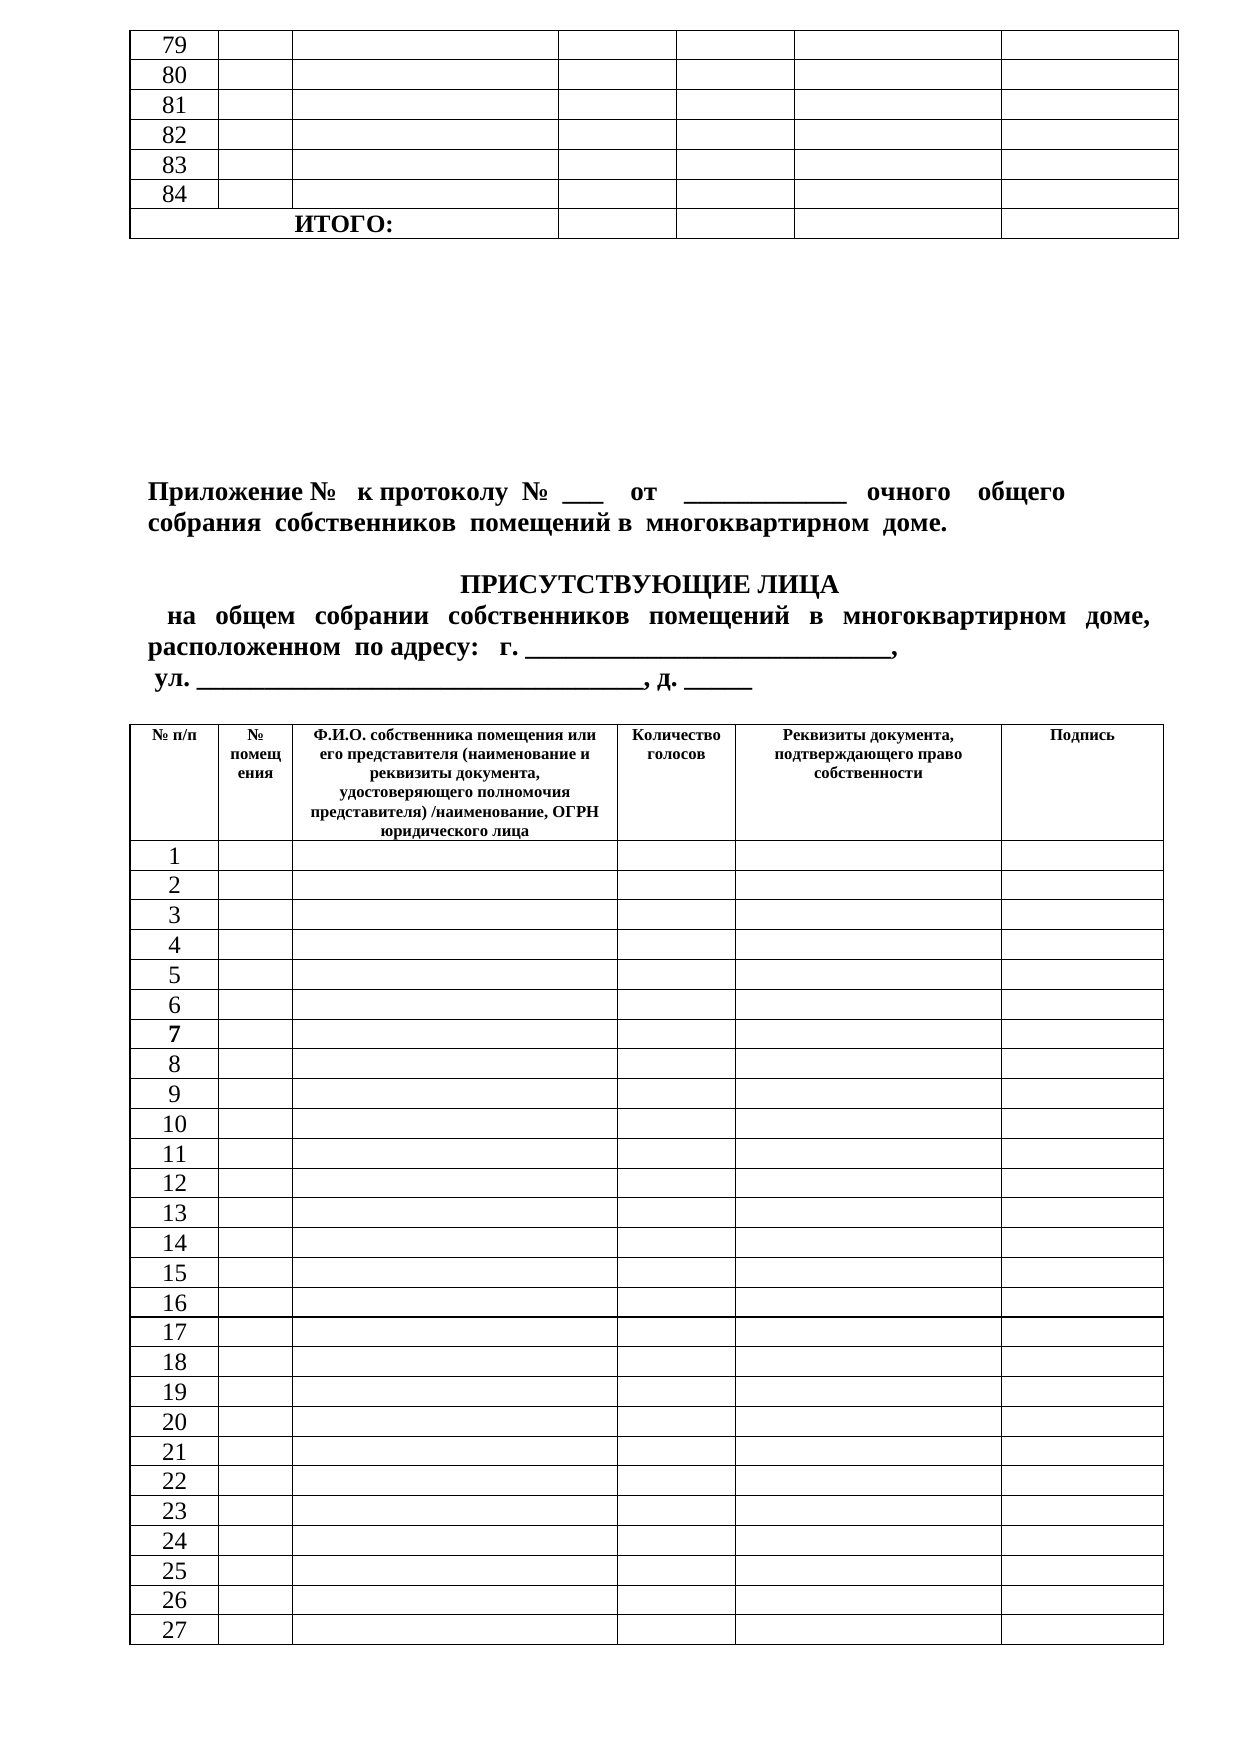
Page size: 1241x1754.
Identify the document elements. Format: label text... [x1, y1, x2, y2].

table_cell [219, 1079, 292, 1108]
table_cell [219, 930, 292, 959]
table_cell [1002, 1020, 1163, 1048]
table_cell 25 [131, 1556, 218, 1584]
table_cell ИТОГО: [131, 209, 558, 238]
table_header № помещения [219, 725, 292, 840]
table_cell [293, 1615, 617, 1644]
table_cell [1002, 1228, 1163, 1257]
table_cell 80 [131, 60, 218, 89]
table_cell [736, 1407, 1001, 1436]
table_cell [1002, 1318, 1163, 1346]
table_cell [1002, 1109, 1163, 1138]
table_cell 18 [131, 1347, 218, 1376]
table_cell 10 [131, 1109, 218, 1138]
table_cell [1002, 1079, 1163, 1108]
table_cell [293, 1228, 617, 1257]
table_cell [1002, 1049, 1163, 1078]
table_cell [293, 60, 558, 89]
table_cell [736, 1169, 1001, 1197]
table_cell [736, 1109, 1001, 1138]
table_cell [219, 1318, 292, 1346]
table_cell [618, 930, 735, 959]
table_cell [736, 1437, 1001, 1465]
table_cell [559, 150, 676, 178]
table_cell [736, 1526, 1001, 1555]
table_cell [293, 1258, 617, 1287]
table_cell [1002, 871, 1163, 899]
table_cell [618, 841, 735, 869]
table_cell [1002, 1556, 1163, 1584]
table_cell [559, 90, 676, 119]
table_cell [293, 1556, 617, 1584]
table_cell [1002, 1526, 1163, 1555]
table_cell [736, 1139, 1001, 1167]
table_cell [795, 180, 1001, 208]
table_cell [219, 60, 292, 89]
table_cell [219, 1466, 292, 1495]
table_cell [293, 841, 617, 869]
table_cell [293, 150, 558, 178]
table_cell [219, 1615, 292, 1644]
table_cell [293, 1109, 617, 1138]
table_cell [1002, 1466, 1163, 1495]
table_cell [1002, 1139, 1163, 1167]
table_header № п/п [131, 725, 218, 840]
table_cell [293, 1466, 617, 1495]
table_cell [1002, 1198, 1163, 1227]
table_cell [795, 31, 1001, 59]
table_cell [219, 1258, 292, 1287]
table_cell [293, 1496, 617, 1525]
table_cell 15 [131, 1258, 218, 1287]
table_cell 3 [131, 900, 218, 929]
table_cell [219, 1288, 292, 1316]
table_cell [736, 1020, 1001, 1048]
table_cell [618, 1288, 735, 1316]
table_cell [219, 1139, 292, 1167]
table_cell [736, 1258, 1001, 1287]
table_cell [736, 1615, 1001, 1644]
table_cell [618, 990, 735, 1018]
table_cell [219, 180, 292, 208]
table_cell [618, 960, 735, 989]
table_cell 79 [131, 31, 218, 59]
table_cell [559, 60, 676, 89]
table_cell 21 [131, 1437, 218, 1465]
table_cell 4 [131, 930, 218, 959]
table_cell [618, 1496, 735, 1525]
table_cell [677, 120, 794, 149]
table_cell [1002, 90, 1178, 119]
table_header Ф.И.О. собственника помещения или его представителя (наименование и реквизиты документа, удостоверяющего полномочия представителя) /наименование, ОГРН юридического лица [293, 725, 617, 840]
table_cell [293, 1139, 617, 1167]
table_cell [219, 900, 292, 929]
table_cell [618, 1109, 735, 1138]
table_cell [1002, 60, 1178, 89]
table_cell [559, 31, 676, 59]
table_cell [618, 900, 735, 929]
table_cell [795, 120, 1001, 149]
table_cell [293, 31, 558, 59]
table_cell 84 [131, 180, 218, 208]
table_cell 14 [131, 1228, 218, 1257]
table_header Подпись [1002, 725, 1163, 840]
table_cell [618, 1169, 735, 1197]
table_cell [618, 1615, 735, 1644]
table_cell [736, 930, 1001, 959]
table_cell [219, 1437, 292, 1465]
table_cell [293, 1049, 617, 1078]
table_cell 82 [131, 120, 218, 149]
table_cell [1002, 1258, 1163, 1287]
table_cell [618, 1437, 735, 1465]
table_cell [1002, 1377, 1163, 1406]
table_cell 19 [131, 1377, 218, 1406]
table_cell [1002, 150, 1178, 178]
table_cell 24 [131, 1526, 218, 1555]
table_cell 17 [131, 1318, 218, 1346]
table_cell [1002, 1437, 1163, 1465]
table_cell [219, 31, 292, 59]
table_cell [736, 1198, 1001, 1227]
table_cell 11 [131, 1139, 218, 1167]
table_cell [559, 209, 676, 238]
table_cell [219, 1109, 292, 1138]
table_cell [736, 1318, 1001, 1346]
table_cell [1002, 930, 1163, 959]
table_cell [293, 990, 617, 1018]
table_cell [219, 120, 292, 149]
table_cell 5 [131, 960, 218, 989]
table_cell [293, 1347, 617, 1376]
table_cell [293, 180, 558, 208]
table_cell [618, 1466, 735, 1495]
table_cell [795, 90, 1001, 119]
table_cell [1002, 1586, 1163, 1614]
table_cell [293, 1079, 617, 1108]
table_cell [219, 90, 292, 119]
table_cell [559, 180, 676, 208]
table_cell [1002, 120, 1178, 149]
table_cell [736, 871, 1001, 899]
table_cell 1 [131, 841, 218, 869]
table_cell [677, 180, 794, 208]
table_cell [736, 1496, 1001, 1525]
table_header Количество голосов [618, 725, 735, 840]
table_cell [1002, 1407, 1163, 1436]
table_cell 12 [131, 1169, 218, 1197]
table_cell [293, 1377, 617, 1406]
table_cell [795, 209, 1001, 238]
table_cell [736, 1288, 1001, 1316]
table_cell [219, 871, 292, 899]
table_cell [1002, 1347, 1163, 1376]
table_cell [736, 960, 1001, 989]
table_cell [293, 1526, 617, 1555]
text ул. _________________________________, д. _____ [148, 661, 1152, 693]
table_cell [736, 1228, 1001, 1257]
table_cell [219, 1496, 292, 1525]
table_cell [293, 90, 558, 119]
table_cell 9 [131, 1079, 218, 1108]
table_cell [1002, 1615, 1163, 1644]
table_cell 20 [131, 1407, 218, 1436]
table_cell [219, 1556, 292, 1584]
table_cell [618, 1347, 735, 1376]
table_cell [1002, 960, 1163, 989]
table_cell [219, 1377, 292, 1406]
table_cell [1002, 1288, 1163, 1316]
table_cell [219, 1586, 292, 1614]
table_cell [736, 1049, 1001, 1078]
table_cell [293, 1169, 617, 1197]
table_cell [677, 60, 794, 89]
table_cell [219, 1347, 292, 1376]
table_cell 81 [131, 90, 218, 119]
table_cell [219, 1020, 292, 1048]
table_cell [618, 1198, 735, 1227]
table_cell [1002, 841, 1163, 869]
table_cell [618, 1407, 735, 1436]
table_cell [618, 1318, 735, 1346]
table_cell [618, 871, 735, 899]
table_cell [219, 1049, 292, 1078]
table_cell [1002, 180, 1178, 208]
table_cell [293, 960, 617, 989]
table_cell [1002, 990, 1163, 1018]
table_cell 22 [131, 1466, 218, 1495]
table_cell [618, 1556, 735, 1584]
table_header Реквизиты документа, подтверждающего право собственности [736, 725, 1001, 840]
text ПРИСУТСТВУЮЩИЕ ЛИЦА [148, 568, 1152, 599]
table_cell [559, 120, 676, 149]
table_cell [795, 60, 1001, 89]
table_cell 13 [131, 1198, 218, 1227]
table_cell 8 [131, 1049, 218, 1078]
table_cell [219, 1198, 292, 1227]
table_cell [795, 150, 1001, 178]
table_cell [219, 1526, 292, 1555]
table_cell [219, 150, 292, 178]
table_cell [1002, 209, 1178, 238]
table_cell 26 [131, 1586, 218, 1614]
text на общем собрании собственников помещений в многоквартирном доме, расположенном по адресу: г. ___________________________, [148, 599, 1152, 661]
table_cell [736, 1466, 1001, 1495]
table_cell 83 [131, 150, 218, 178]
table_cell [618, 1526, 735, 1555]
table_cell [677, 150, 794, 178]
table_cell [736, 841, 1001, 869]
table_cell [293, 1198, 617, 1227]
table_cell [293, 900, 617, 929]
table_cell [293, 1020, 617, 1048]
table_cell [219, 960, 292, 989]
table_cell [736, 1347, 1001, 1376]
table_cell [293, 1288, 617, 1316]
table_cell [618, 1079, 735, 1108]
table_cell 2 [131, 871, 218, 899]
table_cell [219, 990, 292, 1018]
table_cell [618, 1258, 735, 1287]
table_cell [736, 1079, 1001, 1108]
table_cell [293, 930, 617, 959]
table_cell 16 [131, 1288, 218, 1316]
table_cell [219, 841, 292, 869]
table_cell [293, 1437, 617, 1465]
table_cell [736, 1586, 1001, 1614]
table_cell [1002, 900, 1163, 929]
table_cell [293, 1586, 617, 1614]
table_cell [736, 1556, 1001, 1584]
table_cell [293, 1318, 617, 1346]
table_cell 23 [131, 1496, 218, 1525]
table_cell [219, 1228, 292, 1257]
table_cell [1002, 1496, 1163, 1525]
table_cell [293, 1407, 617, 1436]
table_cell [618, 1139, 735, 1167]
table_cell [677, 31, 794, 59]
table_cell [736, 990, 1001, 1018]
text Приложение № к протоколу № ___ от ____________ очного общего собрания собственников помещений в многоквартирном доме. [148, 474, 1152, 537]
table_cell [736, 1377, 1001, 1406]
table_cell 7 [131, 1020, 218, 1048]
table_cell [618, 1049, 735, 1078]
table_cell [219, 1169, 292, 1197]
table_cell [618, 1586, 735, 1614]
table_cell [1002, 31, 1178, 59]
table_cell [293, 120, 558, 149]
table_cell [677, 90, 794, 119]
table_cell [618, 1377, 735, 1406]
table_cell [618, 1020, 735, 1048]
table_cell [736, 900, 1001, 929]
table_cell [618, 1228, 735, 1257]
table_cell 27 [131, 1615, 218, 1644]
table_cell [1002, 1169, 1163, 1197]
table_cell [219, 1407, 292, 1436]
table_cell [293, 871, 617, 899]
table_cell [677, 209, 794, 238]
table_cell 6 [131, 990, 218, 1018]
